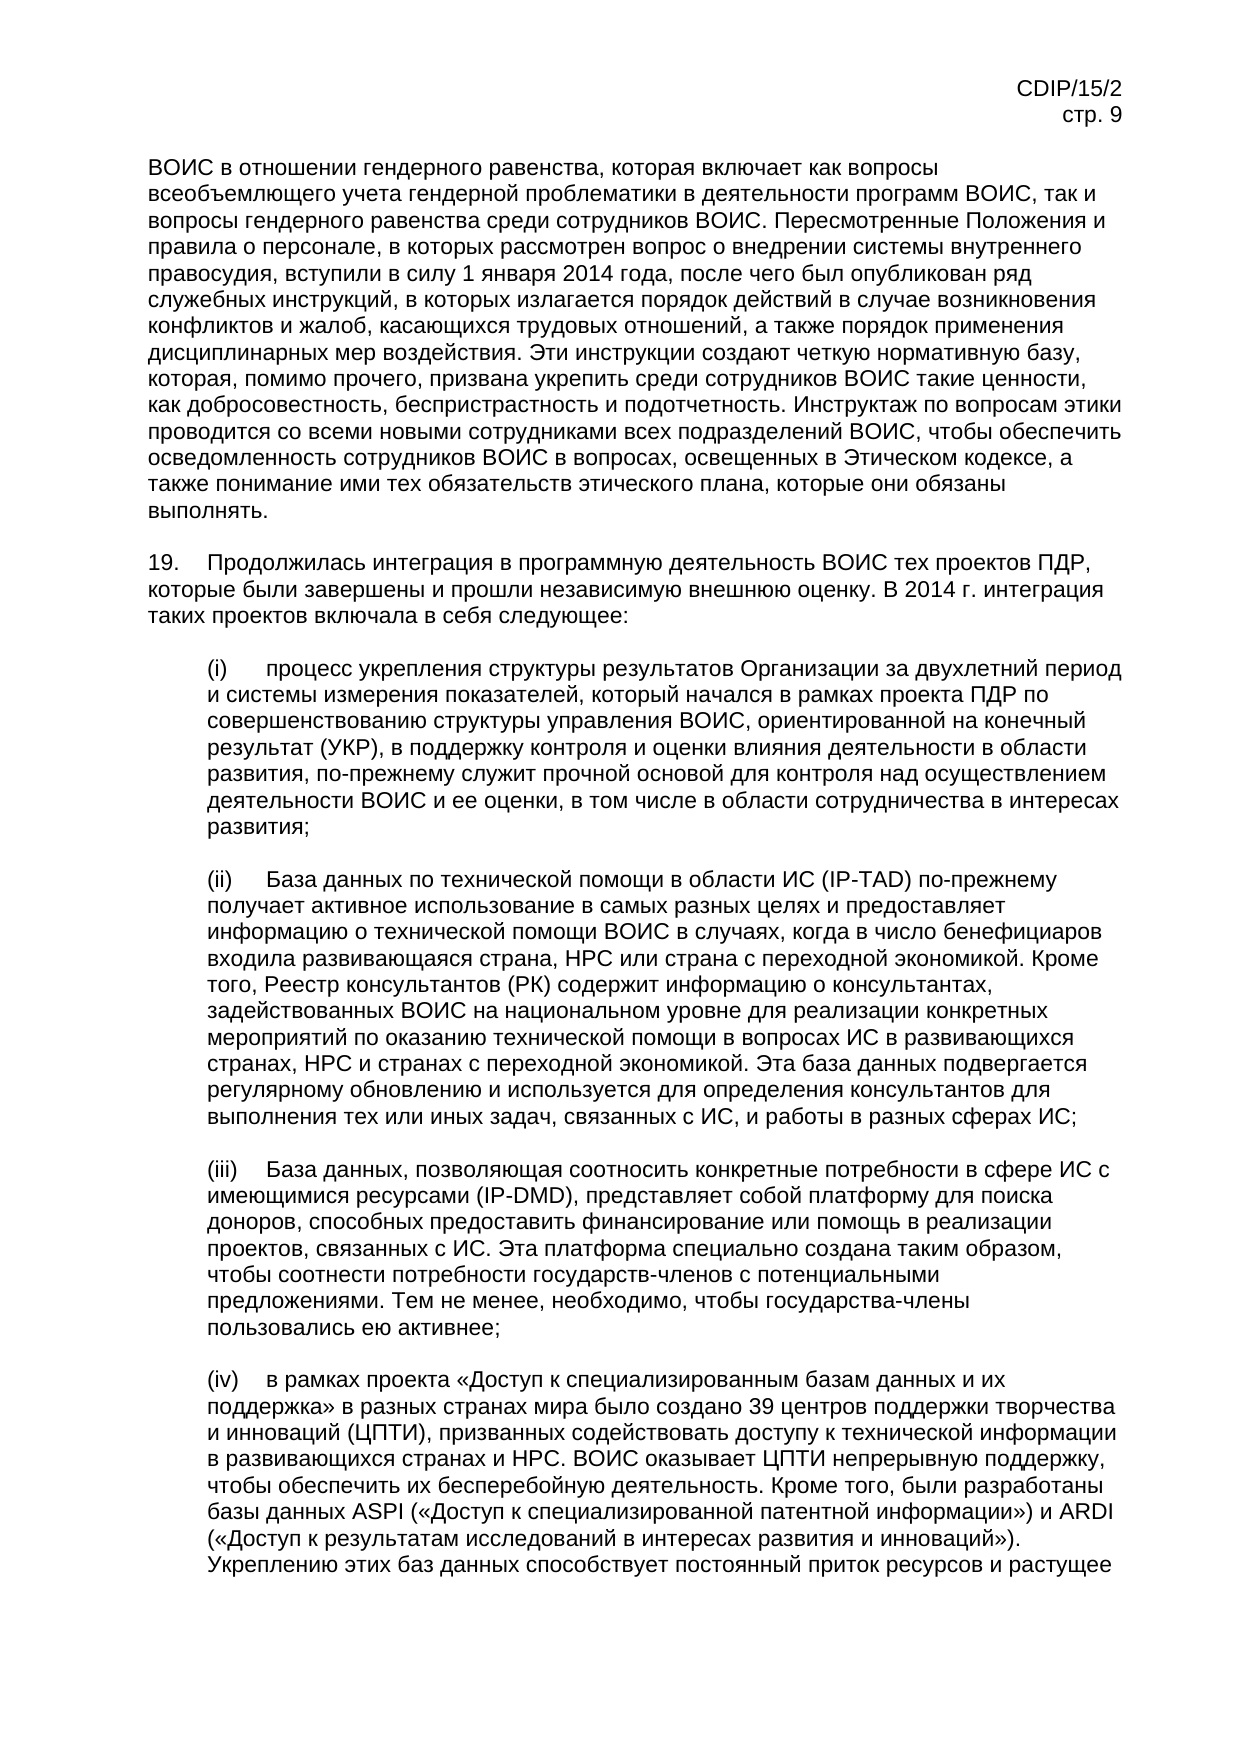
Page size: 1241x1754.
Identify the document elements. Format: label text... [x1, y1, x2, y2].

text 19. Продолжилась интеграция в программную деятельность ВОИС тех проектов ПДР, которые были завершены и прошли независимую внешнюю оценку. В 2014 г. интеграция таких проектов включала в себя следующее: [148, 549, 1122, 628]
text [207, 1366, 1122, 1577]
text (iii) База данных, позволяющая соотносить конкретные потребности в сфере ИС с имеющимися ресурсами (IP-DMD), представляет собой платформу для поиска доноров, способных предоставить финансирование или помощь в реализации проектов, связанных с ИС. Эта платформа специально создана таким образом, чтобы соотнести потребности государств-членов с потенциальными предложениями. Тем не менее, необходимо, чтобы государства-члены пользовались ею активнее; [207, 1156, 1122, 1340]
text (i) процесс укрепления структуры результатов Организации за двухлетний период и системы измерения показателей, который начался в рамках проекта ПДР по совершенствованию структуры управления ВОИС, ориентированной на конечный результат (УКР), в поддержку контроля и оценки влияния деятельности в области развития, по-прежнему служит прочной основой для контроля над осуществлением деятельности ВОИС и ее оценки, в том числе в области сотрудничества в интересах развития; [207, 655, 1122, 839]
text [148, 154, 1122, 523]
text (ii) База данных по технической помощи в области ИС (IP-TAD) по-прежнему получает активное использование в самых разных целях и предоставляет информацию о технической помощи ВОИС в случаях, когда в число бенефициаров входила развивающаяся страна, НРС или страна с переходной экономикой. Кроме того, Реестр консультантов (РК) содержит информацию о консультантах, задействованных ВОИС на национальном уровне для реализации конкретных мероприятий по оказанию технической помощи в вопросах ИС в развивающихся странах, НРС и странах с переходной экономикой. Эта база данных подвергается регулярному обновлению и используется для определения консультантов для выполнения тех или иных задач, связанных с ИС, и работы в разных сферах ИС; [207, 866, 1122, 1129]
